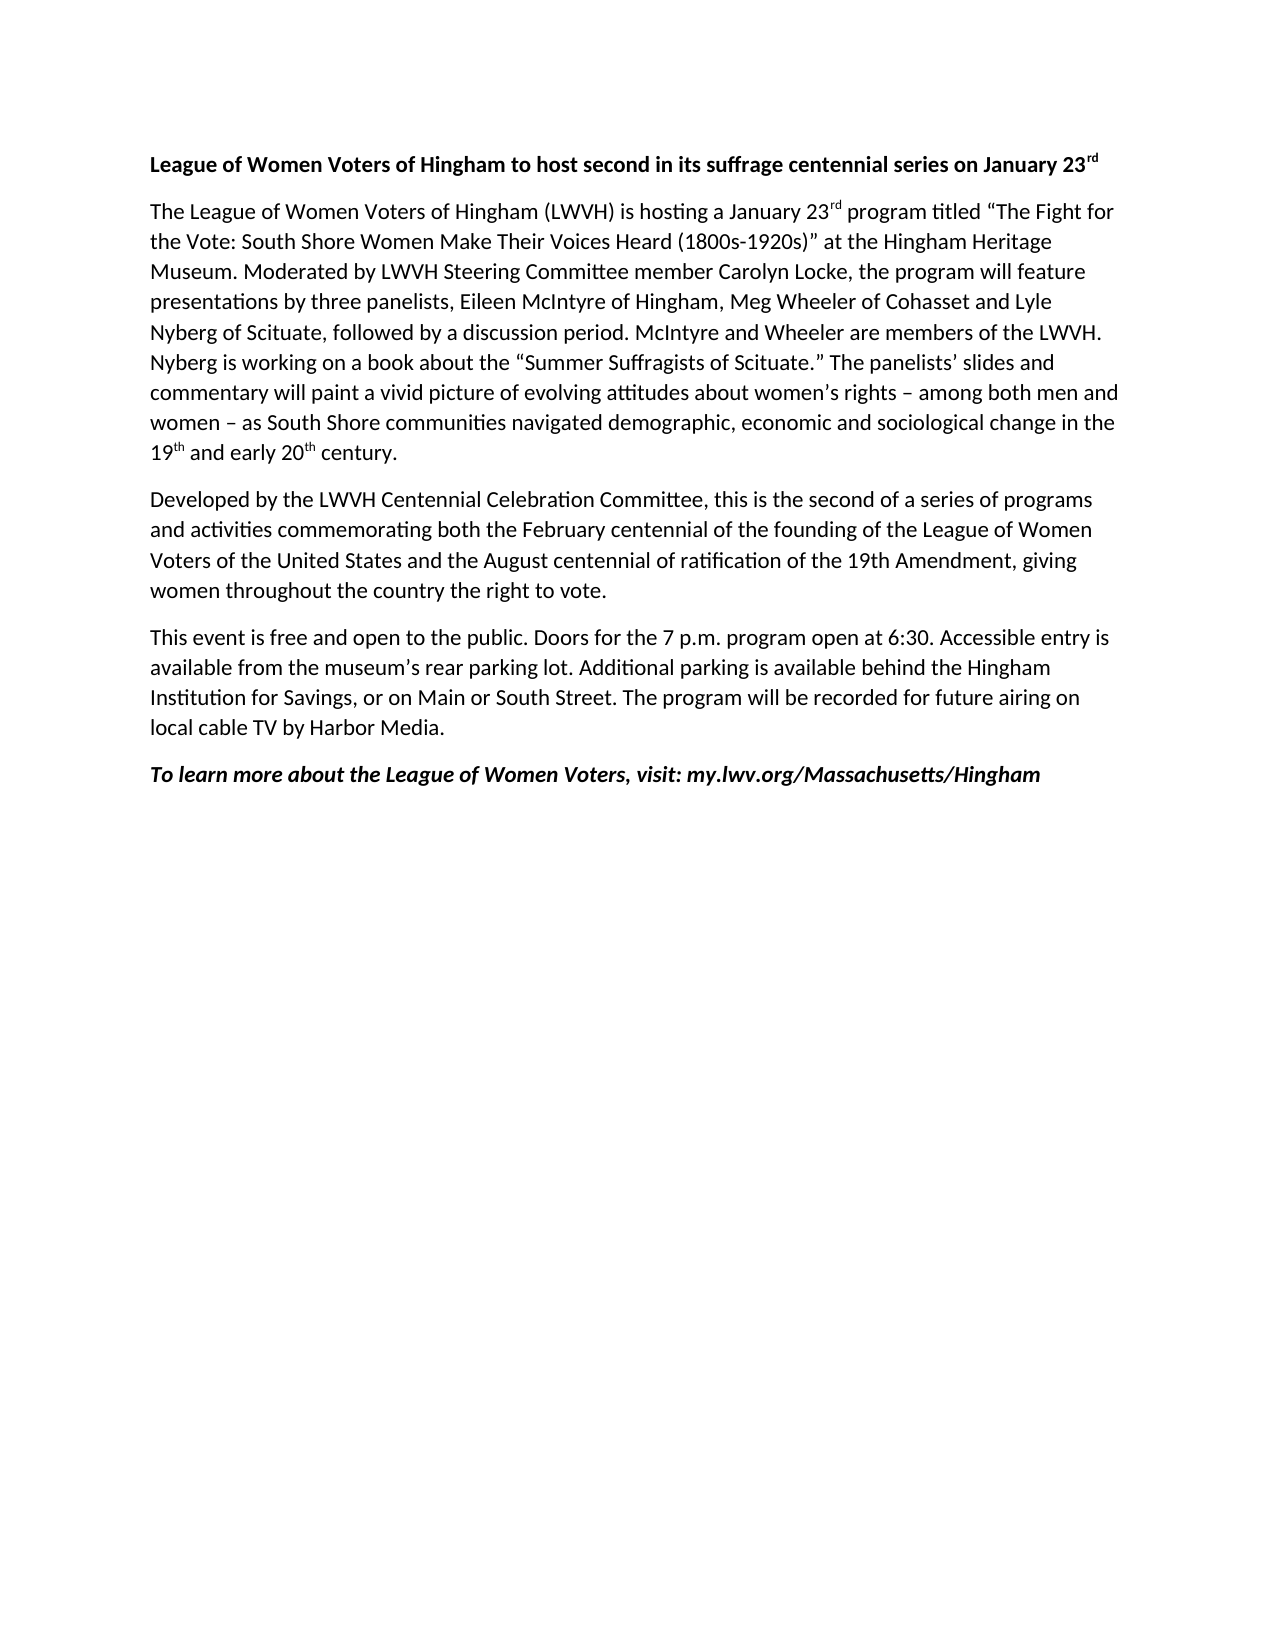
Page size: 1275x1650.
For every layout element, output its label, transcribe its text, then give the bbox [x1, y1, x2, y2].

text To learn more about the League of Women Voters, visit: my.lwv.org/Massachusetts/Hingham [150, 760, 1125, 788]
text The League of Women Voters of Hingham (LWVH) is hosting a January 23rd program titled “The Fight for the Vote: South Shore Women Make Their Voices Heard (1800s-1920s)” at the Hingham Heritage Museum. Moderated by LWVH Steering Committee member Carolyn Locke, the program will feature presentations by three panelists, Eileen McIntyre of Hingham, Meg Wheeler of Cohasset and Lyle Nyberg of Scituate, followed by a discussion period. McIntyre and Wheeler are members of the LWVH. Nyberg is working on a book about the “Summer Suffragists of Scituate.” The panelists’ slides and commentary will paint a vivid picture of evolving attitudes about women’s rights – among both men and women – as South Shore communities navigated demographic, economic and sociological change in the 19th and early 20th century. [150, 197, 1125, 467]
text League of Women Voters of Hingham to host second in its suffrage centennial series on January 23rd [150, 150, 1125, 178]
text Developed by the LWVH Centennial Celebration Committee, this is the second of a series of programs and activities commemorating both the February centennial of the founding of the League of Women Voters of the United States and the August centennial of ratification of the 19th Amendment, giving women throughout the country the right to vote. [150, 485, 1125, 604]
text This event is free and open to the public. Doors for the 7 p.m. program open at 6:30. Accessible entry is available from the museum’s rear parking lot. Additional parking is available behind the Hingham Institution for Savings, or on Main or South Street. The program will be recorded for future airing on local cable TV by Harbor Media. [150, 623, 1125, 742]
